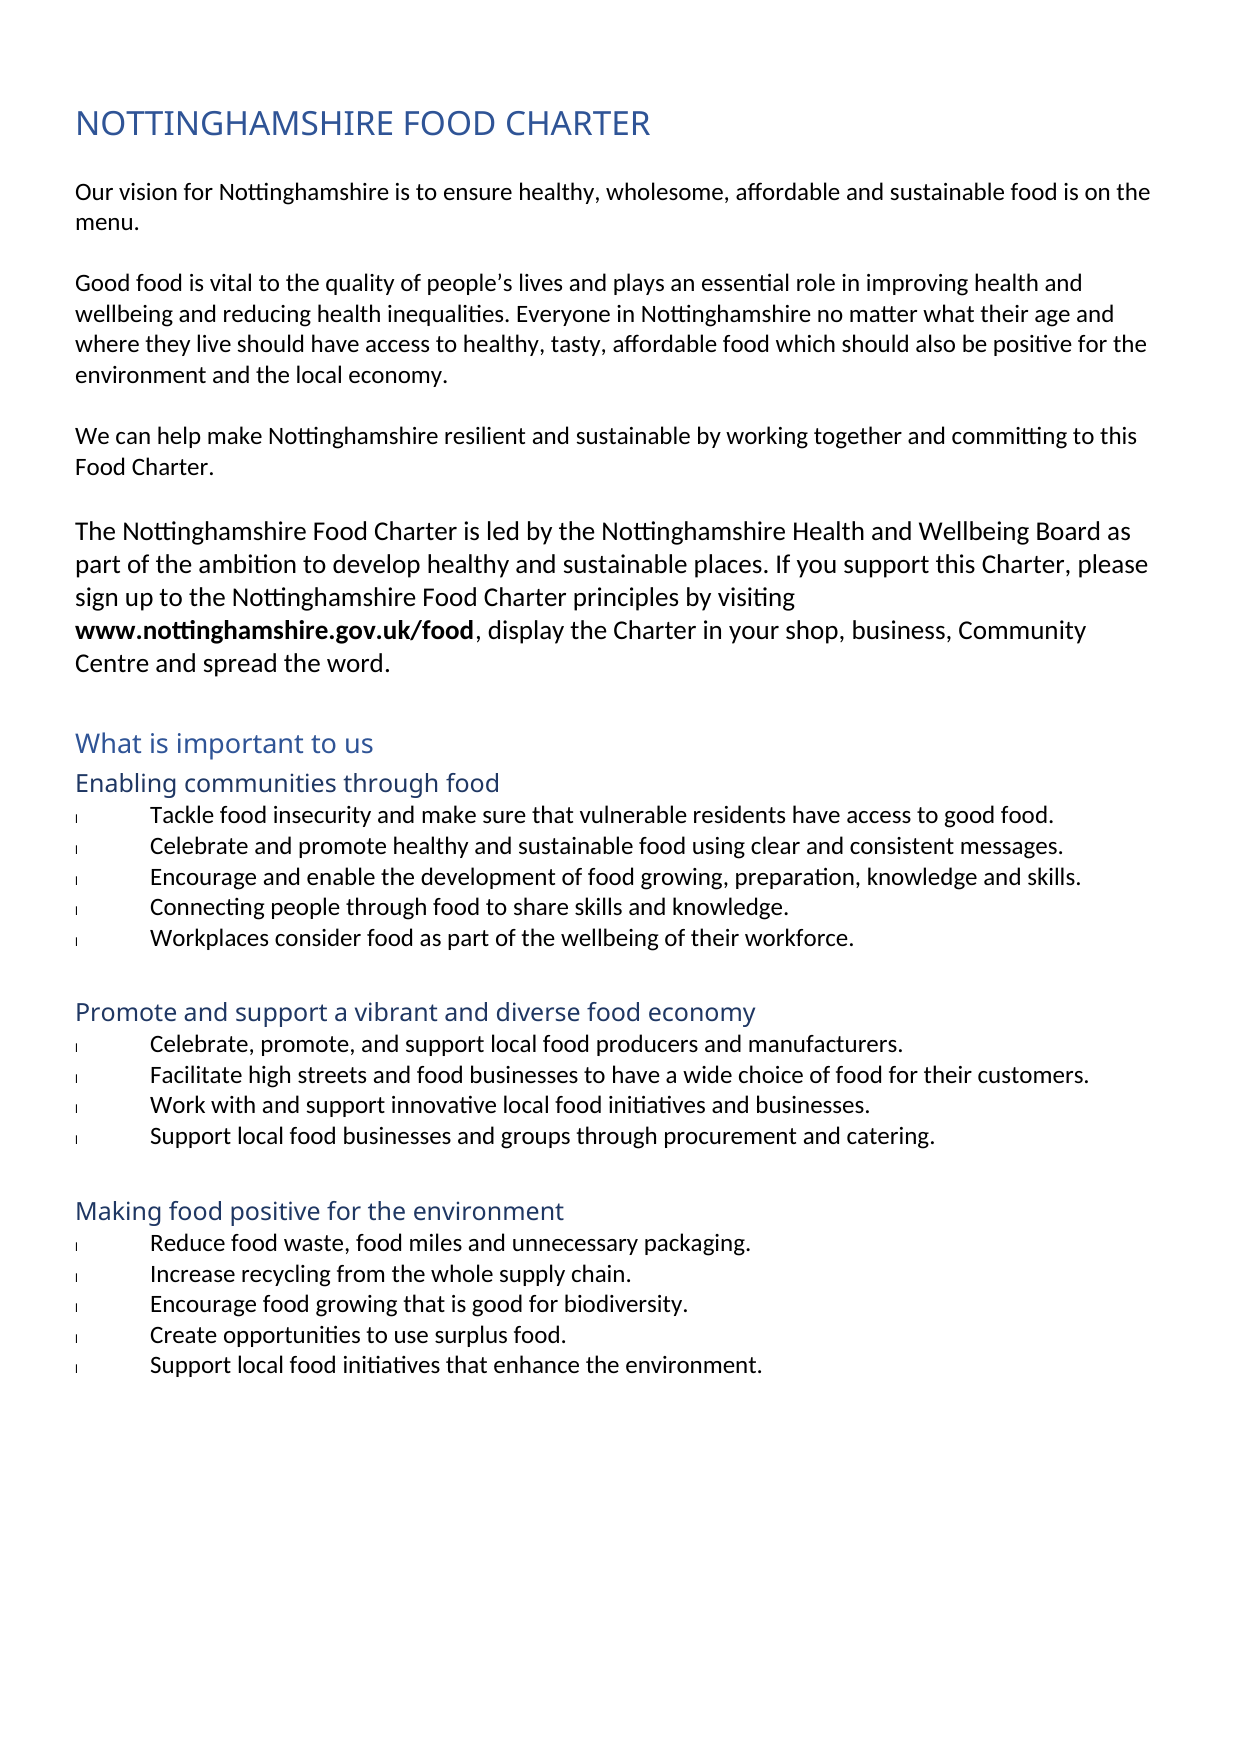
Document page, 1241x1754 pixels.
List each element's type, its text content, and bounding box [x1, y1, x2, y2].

text l Encourage and enable the development of food growing, preparation, knowledge and skills. [75, 861, 1165, 891]
text The Nottinghamshire Food Charter is led by the Nottinghamshire Health and Wellbeing Board as part of the ambition to develop healthy and sustainable places. If you support this Charter, please sign up to the Nottinghamshire Food Charter principles by visiting www.nottinghamshire.gov.uk/food, display the Charter in your shop, business, Community Centre and spread the word. [75, 514, 1165, 679]
text l Increase recycling from the whole supply chain. [75, 1258, 1165, 1288]
text l Workplaces consider food as part of the wellbeing of their workforce. [75, 922, 1165, 952]
subtitle What is important to us [75, 724, 1165, 761]
text l Create opportunities to use surplus food. [75, 1319, 1165, 1349]
text l Support local food initiatives that enhance the environment. [75, 1349, 1165, 1380]
text Our vision for Nottinghamshire is to ensure healthy, wholesome, affordable and sustainable food is on the menu. [75, 176, 1165, 237]
text l Reduce food waste, food miles and unnecessary packaging. [75, 1227, 1165, 1258]
subtitle Making food positive for the environment [75, 1193, 1165, 1227]
subtitle NOTTINGHAMSHIRE FOOD CHARTER [75, 100, 1165, 145]
subtitle Enabling communities through food [75, 766, 1165, 799]
text l Connecting people through food to share skills and knowledge. [75, 891, 1165, 922]
text l Celebrate, promote, and support local food producers and manufacturers. [75, 1029, 1165, 1059]
text l Encourage food growing that is good for biodiversity. [75, 1288, 1165, 1319]
text l Tackle food insecurity and make sure that vulnerable residents have access to good food. [75, 799, 1165, 830]
text We can help make Nottinghamshire resilient and sustainable by working together and committing to this Food Charter. [75, 420, 1165, 481]
subtitle Promote and support a vibrant and diverse food economy [75, 994, 1165, 1029]
text Good food is vital to the quality of people’s lives and plays an essential role in improving health and wellbeing and reducing health inequalities. Everyone in Nottinghamshire no matter what their age and where they live should have access to healthy, tasty, affordable food which should also be positive for the environment and the local economy. [75, 267, 1165, 389]
text l Support local food businesses and groups through procurement and catering. [75, 1120, 1165, 1151]
text l Facilitate high streets and food businesses to have a wide choice of food for their customers. [75, 1059, 1165, 1090]
text l Work with and support innovative local food initiatives and businesses. [75, 1090, 1165, 1120]
text l Celebrate and promote healthy and sustainable food using clear and consistent messages. [75, 830, 1165, 861]
